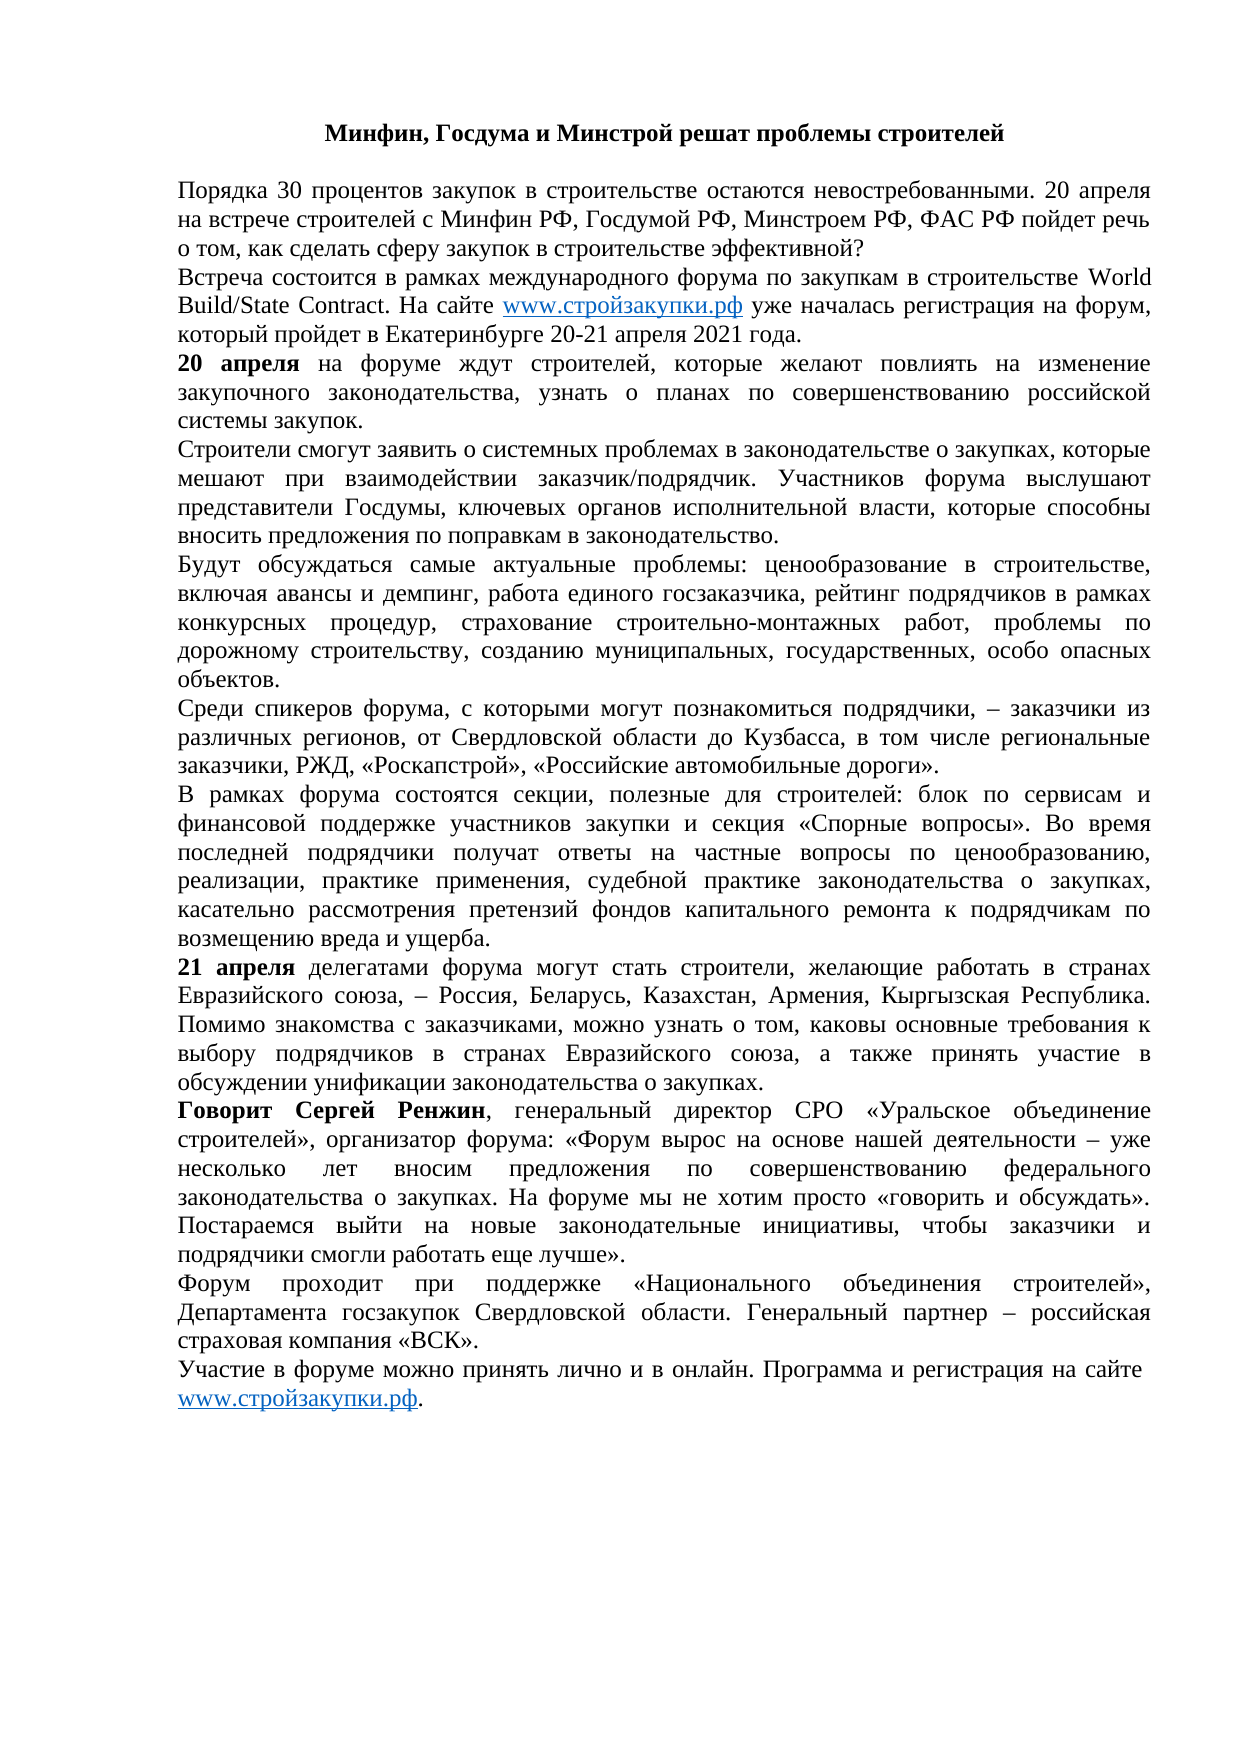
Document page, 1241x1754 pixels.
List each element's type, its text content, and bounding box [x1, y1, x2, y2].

text Встреча состоится в рамках международного форума по закупкам в строительстве World Build/State Contract. На сайте www.стройзакупки.рф уже началась регистрация на форум, который пройдет в Екатеринбурге 20-21 апреля 2021 года. [177, 262, 1152, 348]
text Порядка 30 процентов закупок в строительстве остаются невостребованными. 20 апреля на встрече строителей с Минфин РФ, Госдумой РФ, Минстроем РФ, ФАС РФ пойдет речь о том, как сделать сферу закупок в строительстве эффективной? [177, 176, 1152, 262]
text В рамках форума состоятся секции, полезные для строителей: блок по сервисам и финансовой поддержке участников закупки и секция «Спорные вопросы». Во время последней подрядчики получат ответы на частные вопросы по ценообразованию, реализации, практике применения, судебной практике законодательства о закупках, касательно рассмотрения претензий фондов капитального ремонта к подрядчикам по возмещению вреда и ущерба. [177, 779, 1152, 952]
text Будут обсуждаться самые актуальные проблемы: ценообразование в строительстве, включая авансы и демпинг, работа единого госзаказчика, рейтинг подрядчиков в рамках конкурсных процедур, страхование строительно-монтажных работ, проблемы по дорожному строительству, созданию муниципальных, государственных, особо опасных объектов. [177, 549, 1152, 693]
text Участие в форуме можно принять лично и в онлайн. Программа и регистрация на сайте www.стройзакупки.рф. [177, 1354, 1152, 1412]
text 21 апреля делегатами форума могут стать строители, желающие работать в странах Евразийского союза, – Россия, Беларусь, Казахстан, Армения, Кыргызская Республика. Помимо знакомства с заказчиками, можно узнать о том, каковы основные требования к выбору подрядчиков в странах Евразийского союза, а также принять участие в обсуждении унификации законодательства о закупках. [177, 952, 1152, 1096]
text Строители смогут заявить о системных проблемах в законодательстве о закупках, которые мешают при взаимодействии заказчик/подрядчик. Участников форума выслушают представители Госдумы, ключевых органов исполнительной власти, которые способны вносить предложения по поправкам в законодательство. [177, 434, 1152, 549]
text Среди спикеров форума, с которыми могут познакомиться подрядчики, – заказчики из различных регионов, от Свердловской области до Кузбасса, в том числе региональные заказчики, РЖД, «Роскапстрой», «Российские автомобильные дороги». [177, 693, 1152, 779]
text Форум проходит при поддержке «Национального объединения строителей», Департамента госзакупок Свердловской области. Генеральный партнер – российская страховая компания «ВСК». [177, 1268, 1152, 1354]
text 20 апреля на форуме ждут строителей, которые желают повлиять на изменение закупочного законодательства, узнать о планах по совершенствованию российской системы закупок. [177, 348, 1152, 434]
text Минфин, Госдума и Минстрой решат проблемы строителей [177, 118, 1152, 147]
text Говорит Сергей Ренжин, генеральный директор СРО «Уральское объединение строителей», организатор форума: «Форум вырос на основе нашей деятельности – уже несколько лет вносим предложения по совершенствованию федерального законодательства о закупках. На форуме мы не хотим просто «говорить и обсуждать». Постараемся выйти на новые законодательные инициативы, чтобы заказчики и подрядчики смогли работать еще лучше». [177, 1096, 1152, 1268]
